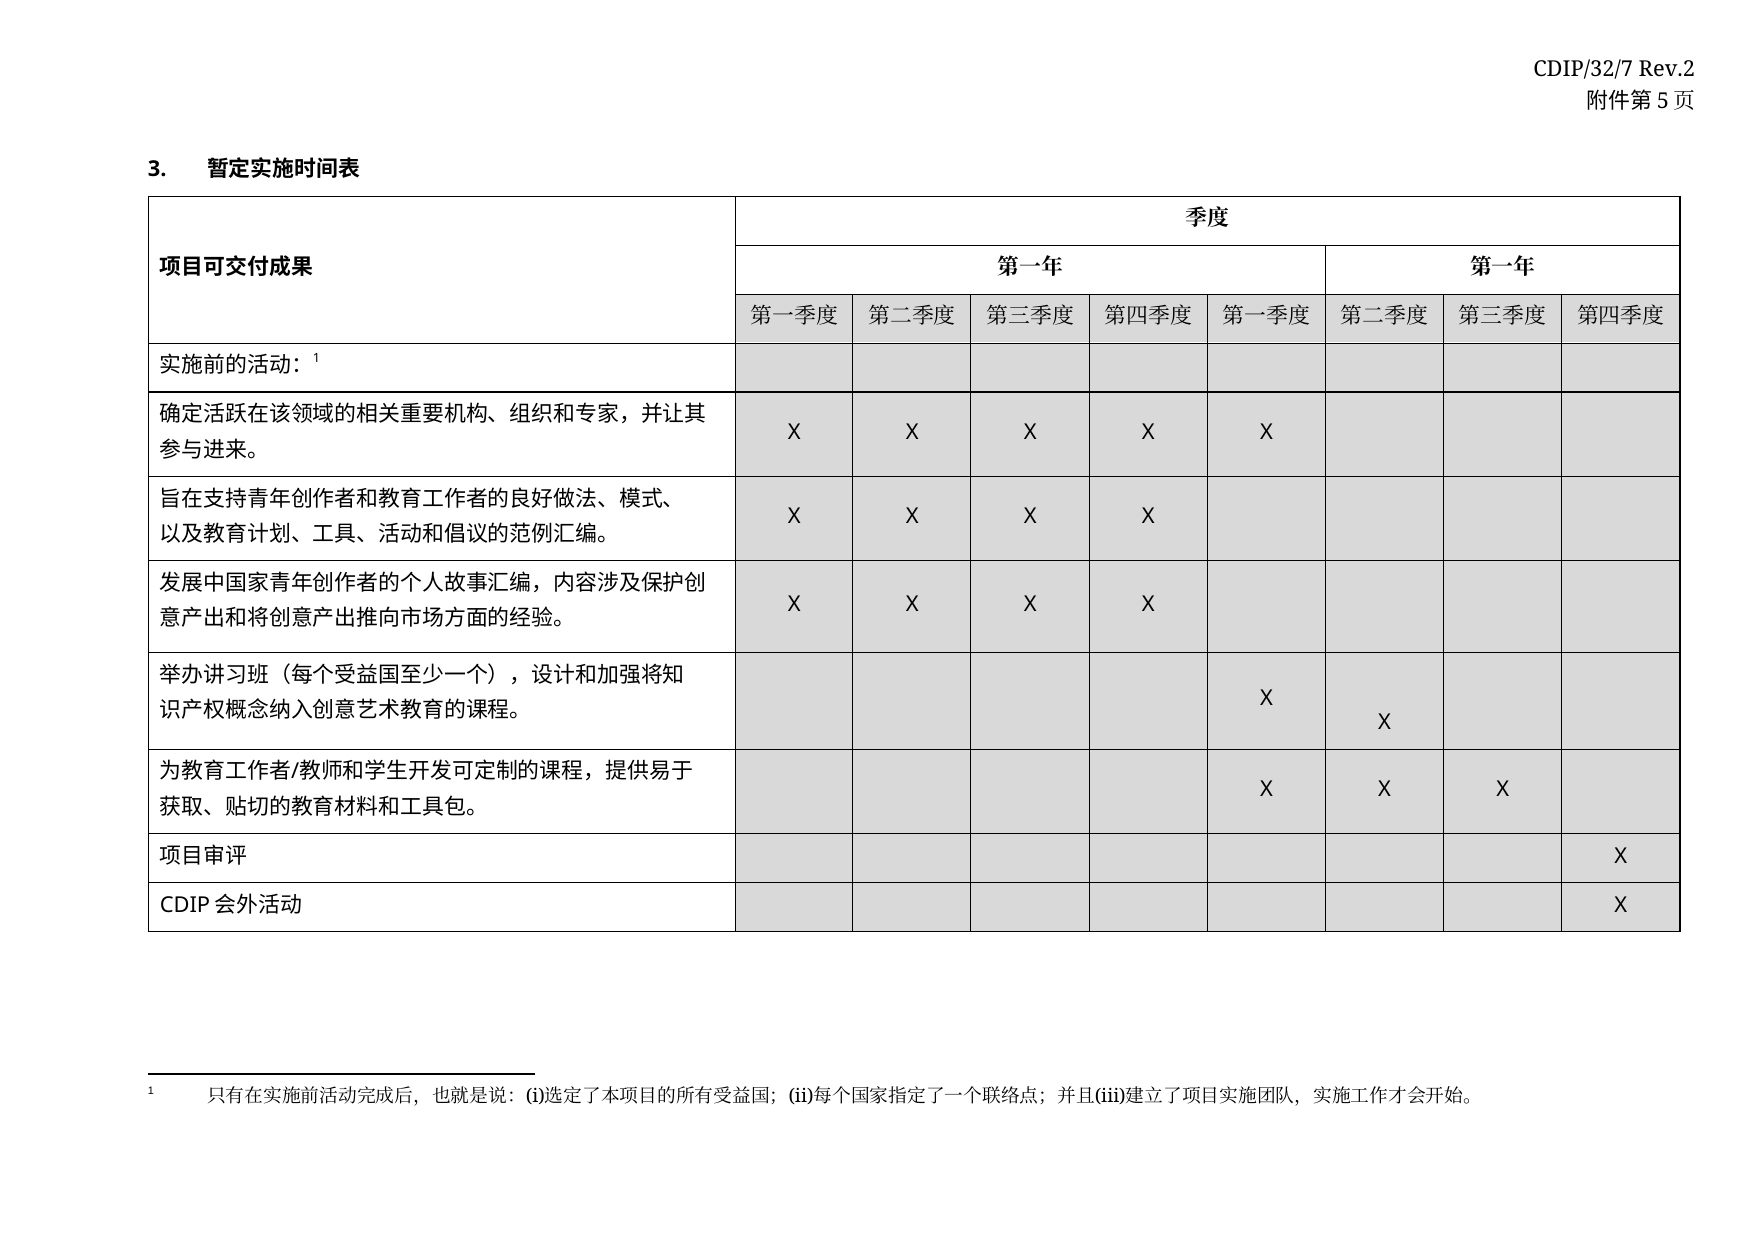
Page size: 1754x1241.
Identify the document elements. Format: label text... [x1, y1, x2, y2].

table_cell 第一季度 [1208, 295, 1325, 342]
table_cell 第四季度 [1090, 295, 1207, 342]
table_cell [1326, 344, 1443, 391]
table_cell [1090, 883, 1207, 931]
table_cell 为教育工作者/教师和学生开发可定制的课程，提供易于获取、贴切的教育材料和工具包。 [149, 750, 735, 833]
table_cell X [1208, 653, 1325, 749]
table_cell 实施前的活动： [149, 344, 735, 391]
table_cell [1208, 834, 1325, 882]
table_cell 项目审评 [149, 834, 735, 882]
table_cell [736, 883, 852, 931]
table_cell [1562, 344, 1679, 391]
table_cell 第一年 [1326, 246, 1679, 293]
table_cell [1208, 344, 1325, 391]
table_cell [736, 653, 852, 749]
table_cell [971, 344, 1089, 391]
table_cell 第二季度 [853, 295, 970, 342]
table_cell 第一年 [736, 246, 1325, 293]
table_cell [853, 883, 970, 931]
table_cell [1090, 344, 1207, 391]
table_cell [853, 653, 970, 749]
table_cell X [971, 561, 1089, 652]
table_cell [1444, 344, 1561, 391]
table_cell 旨在支持青年创作者和教育工作者的良好做法、模式、以及教育计划、工具、活动和倡议的范例汇编。 [149, 477, 735, 560]
table_cell X [853, 393, 970, 476]
table_cell CDIP会外活动 [149, 883, 735, 931]
table_cell [1562, 750, 1679, 833]
table_cell X [1562, 834, 1679, 882]
table_cell [1562, 653, 1679, 749]
table_cell [971, 653, 1089, 749]
table_cell [1562, 477, 1679, 560]
table_cell [1444, 834, 1561, 882]
table_cell [1090, 653, 1207, 749]
table_cell X [971, 393, 1089, 476]
table_cell X [736, 477, 852, 560]
table_cell X [1326, 750, 1443, 833]
table_cell [1444, 561, 1561, 652]
table_cell [1208, 477, 1325, 560]
table_header 季度 [736, 197, 1679, 244]
table_cell 第四季度 [1562, 295, 1679, 342]
table_cell X [1208, 393, 1325, 476]
table_cell X [853, 477, 970, 560]
table_cell [1444, 393, 1561, 476]
table_cell [1090, 750, 1207, 833]
table_cell [853, 750, 970, 833]
table_cell [971, 750, 1089, 833]
table_cell [1326, 883, 1443, 931]
table_cell [1326, 477, 1443, 560]
table_header 项目可交付成果 [149, 197, 735, 342]
table_cell [736, 834, 852, 882]
table_cell [1326, 561, 1443, 652]
table_cell [1562, 393, 1679, 476]
table_cell [853, 834, 970, 882]
table_cell X [1444, 750, 1561, 833]
table_cell [853, 344, 970, 391]
table_cell X [853, 561, 970, 652]
table_cell 第三季度 [1444, 295, 1561, 342]
table_cell X [736, 561, 852, 652]
table_cell 确定活跃在该领域的相关重要机构、组织和专家，并让其参与进来。 [149, 393, 735, 476]
table_cell [736, 344, 852, 391]
table_cell X [1208, 750, 1325, 833]
table_cell 发展中国家青年创作者的个人故事汇编，内容涉及保护创意产出和将创意产出推向市场方面的经验。 [149, 561, 735, 652]
table_cell X [736, 393, 852, 476]
table_cell 举办讲习班（每个受益国至少一个），设计和加强将知识产权概念纳入创意艺术教育的课程。 [149, 653, 735, 749]
table_cell 第二季度 [1326, 295, 1443, 342]
table_cell 第三季度 [971, 295, 1089, 342]
table_cell [1444, 883, 1561, 931]
table_cell [971, 883, 1089, 931]
table_cell X [1090, 561, 1207, 652]
table_cell [1208, 883, 1325, 931]
table_cell X [1326, 653, 1443, 749]
table_cell [971, 834, 1089, 882]
table_cell [1090, 834, 1207, 882]
table_cell X [1090, 393, 1207, 476]
table_cell [736, 750, 852, 833]
table_cell [1326, 834, 1443, 882]
table_cell [1444, 653, 1561, 749]
table_cell X [1090, 477, 1207, 560]
table_cell X [971, 477, 1089, 560]
table_cell [1444, 477, 1561, 560]
table_cell 第一季度 [736, 295, 852, 342]
table_cell [1562, 561, 1679, 652]
table_cell X [1562, 883, 1679, 931]
list 暂定实施时间表 [148, 148, 1695, 183]
table_cell [1208, 561, 1325, 652]
table_cell [1326, 393, 1443, 476]
